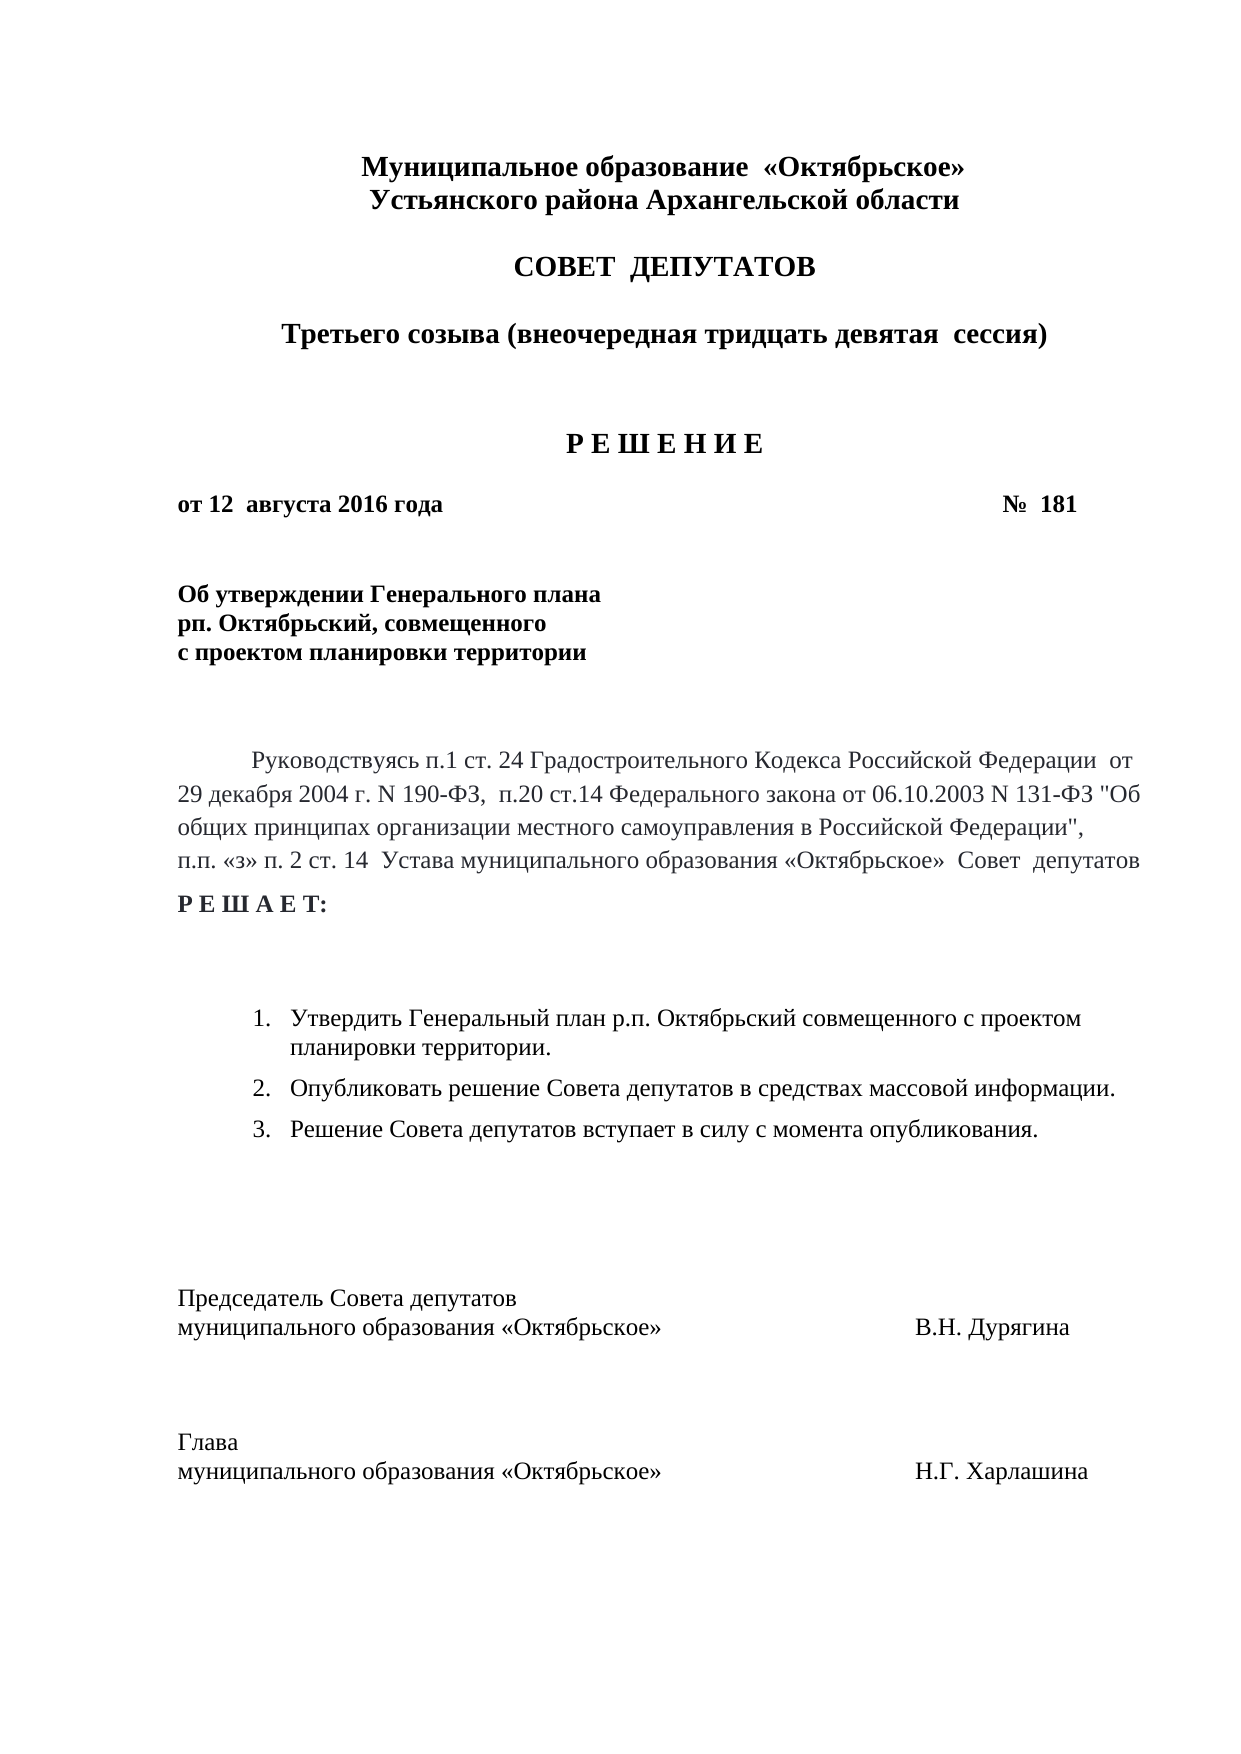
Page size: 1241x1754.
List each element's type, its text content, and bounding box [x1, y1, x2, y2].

text Председатель Совета депутатов [177, 1283, 1152, 1312]
text Устьянского района Архангельской области [177, 182, 1152, 216]
list Опубликовать решение Совета депутатов в средствах массовой информации. [252, 1073, 1152, 1102]
table_header Об утверждении Генерального плана рп. Октябрьский, совмещенного с проектом планировки территории [170, 579, 620, 734]
list Утвердить Генеральный план р.п. Октябрьский совмещенного с проектом планировки территории. [252, 1003, 1152, 1061]
list Решение Совета депутатов вступает в силу с момента опубликования. [252, 1114, 1152, 1143]
text Третьего созыва (внеочередная тридцать девятая сессия) [177, 316, 1152, 350]
text Р Е Ш Е Н И Е [177, 427, 1152, 460]
text муниципального образования «Октябрьское» Н.Г. Харлашина [177, 1456, 1152, 1484]
text муниципального образования «Октябрьское» В.Н. Дурягина [177, 1312, 1152, 1341]
text Глава [177, 1427, 1152, 1456]
title Муниципальное образование «Октябрьское» [251, 149, 1152, 182]
subtitle Р Е Ш А Е Т: [177, 889, 1152, 918]
subtitle Руководствуясь п.1 ст. 24 Градостроительного Кодекса Российской Федерации от 29 декабря . N 190-ФЗ, п.20 ст.14 Федерального закона от 06.10.2003 N 131-ФЗ "Об общих принципах организации местного самоуправления в Российской Федерации", п.п. «з» п. 2 ст. 14 Устава муниципального образования «Октябрьское» Совет депутатов [177, 746, 1152, 873]
text от 12 августа 2016 года № 181 [177, 489, 1152, 518]
text СОВЕТ ДЕПУТАТОВ [177, 249, 1152, 283]
